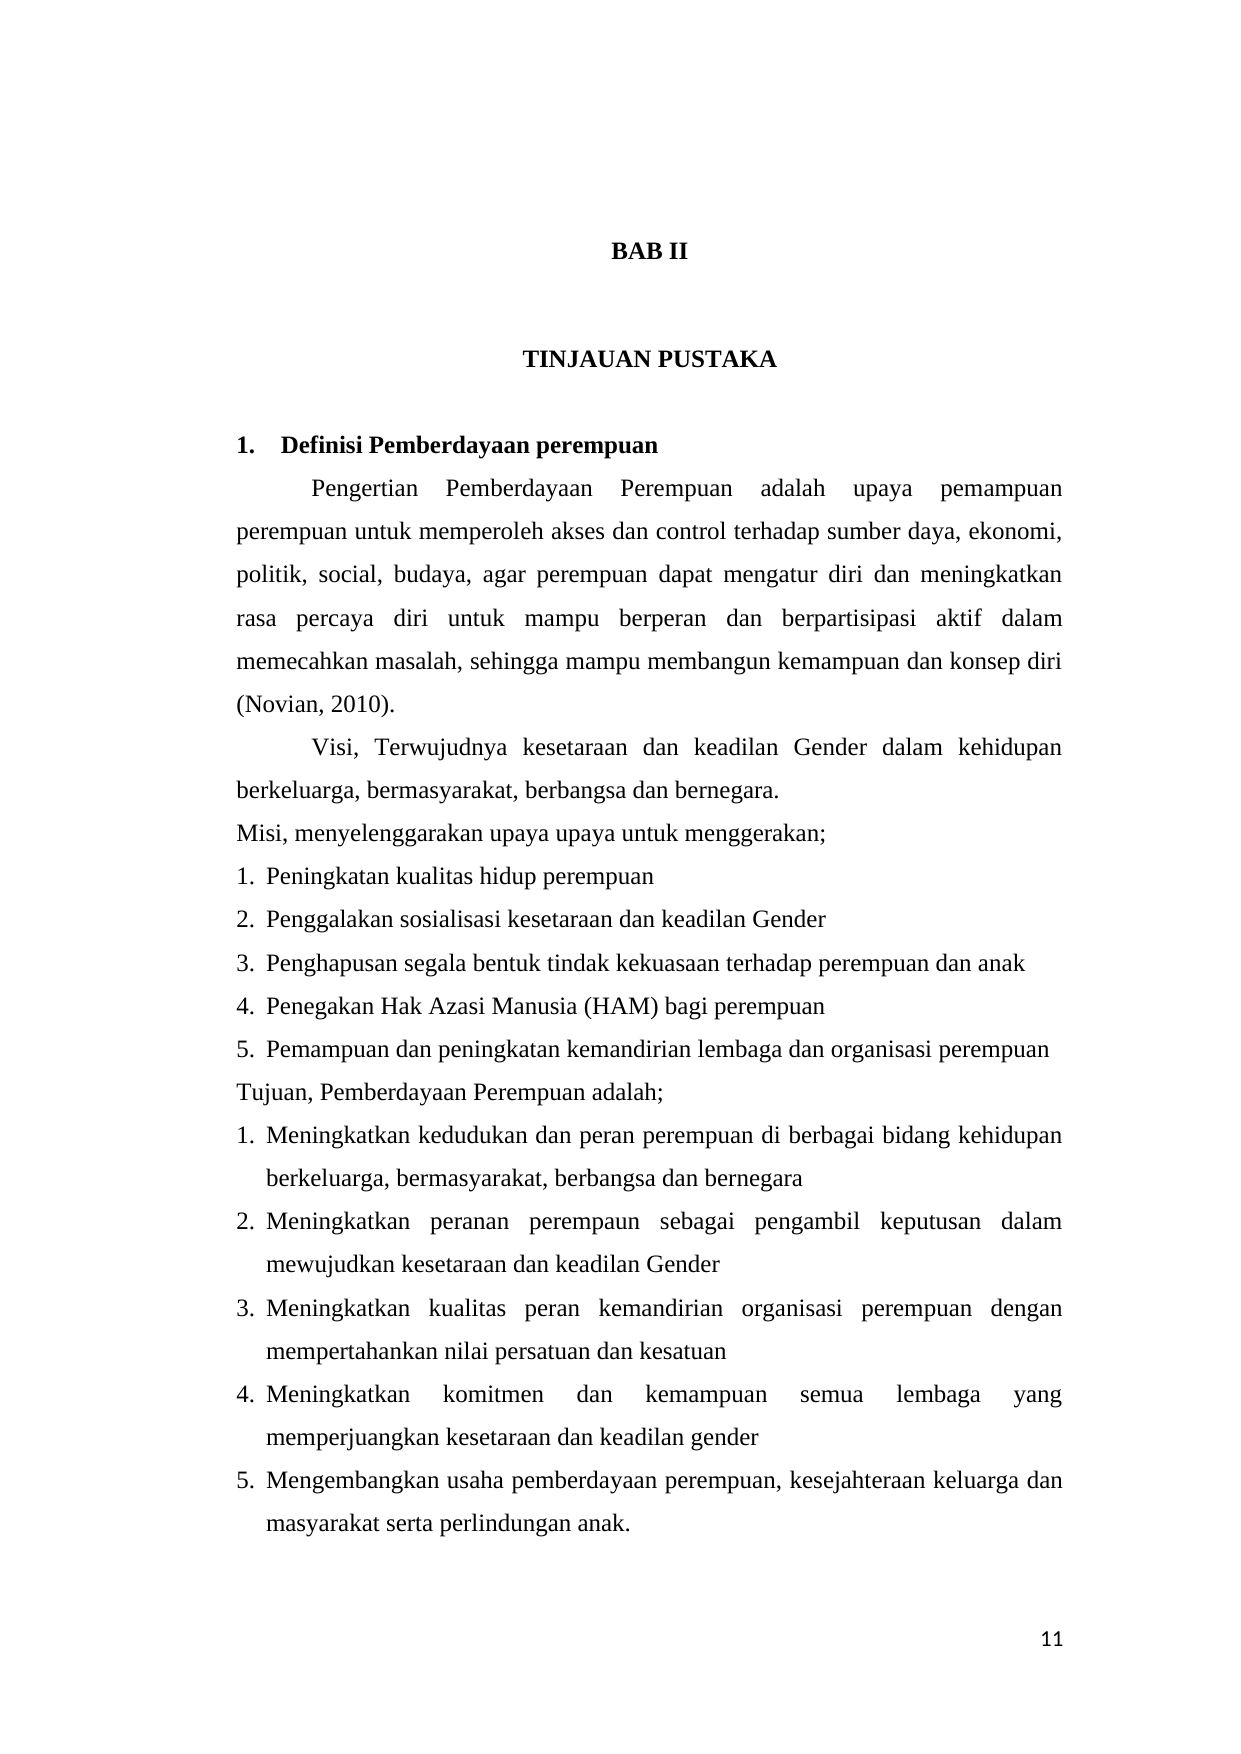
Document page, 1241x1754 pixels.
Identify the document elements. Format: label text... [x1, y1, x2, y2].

text Pengertian Pemberdayaan Perempuan adalah upaya pemampuan perempuan untuk memperoleh akses dan control terhadap sumber daya, ekonomi, politik, social, budaya, agar perempuan dapat mengatur diri dan meningkatkan rasa percaya diri untuk mampu berperan dan berpartisipasi aktif dalam memecahkan masalah, sehingga mampu membangun kemampuan dan konsep diri (Novian, 2010). [236, 473, 1063, 718]
list Meningkatkan kedudukan dan peran perempuan di berbagai bidang kehidupan berkeluarga, bermasyarakat, berbangsa dan bernegara [236, 1120, 1063, 1192]
text Misi, menyelenggarakan upaya upaya untuk menggerakan; [236, 818, 1063, 847]
list Penghapusan segala bentuk tindak kekuasaan terhadap perempuan dan anak [236, 948, 1063, 976]
list Definisi Pemberdayaan perempuan [236, 430, 1063, 459]
text BAB II [236, 236, 1063, 265]
list Penggalakan sosialisasi kesetaraan dan keadilan Gender [236, 904, 1063, 933]
list Penegakan Hak Azasi Manusia (HAM) bagi perempuan [236, 991, 1063, 1019]
list Pemampuan dan peningkatan kemandirian lembaga dan organisasi perempuan [236, 1034, 1063, 1063]
list Peningkatan kualitas hidup perempuan [236, 861, 1063, 890]
text Visi, Terwujudnya kesetaraan dan keadilan Gender dalam kehidupan berkeluarga, bermasyarakat, berbangsa dan bernegara. [236, 732, 1063, 804]
list Mengembangkan usaha pemberdayaan perempuan, kesejahteraan keluarga dan masyarakat serta perlindungan anak. [236, 1465, 1063, 1537]
list Meningkatkan kualitas peran kemandirian organisasi perempuan dengan mempertahankan nilai persatuan dan kesatuan [236, 1293, 1063, 1364]
text TINJAUAN PUSTAKA [236, 344, 1063, 373]
text Tujuan, Pemberdayaan Perempuan adalah; [236, 1077, 1063, 1106]
list Meningkatkan komitmen dan kemampuan semua lembaga yang memperjuangkan kesetaraan dan keadilan gender [236, 1379, 1063, 1451]
list Meningkatkan peranan perempaun sebagai pengambil keputusan dalam mewujudkan kesetaraan dan keadilan Gender [236, 1206, 1063, 1278]
